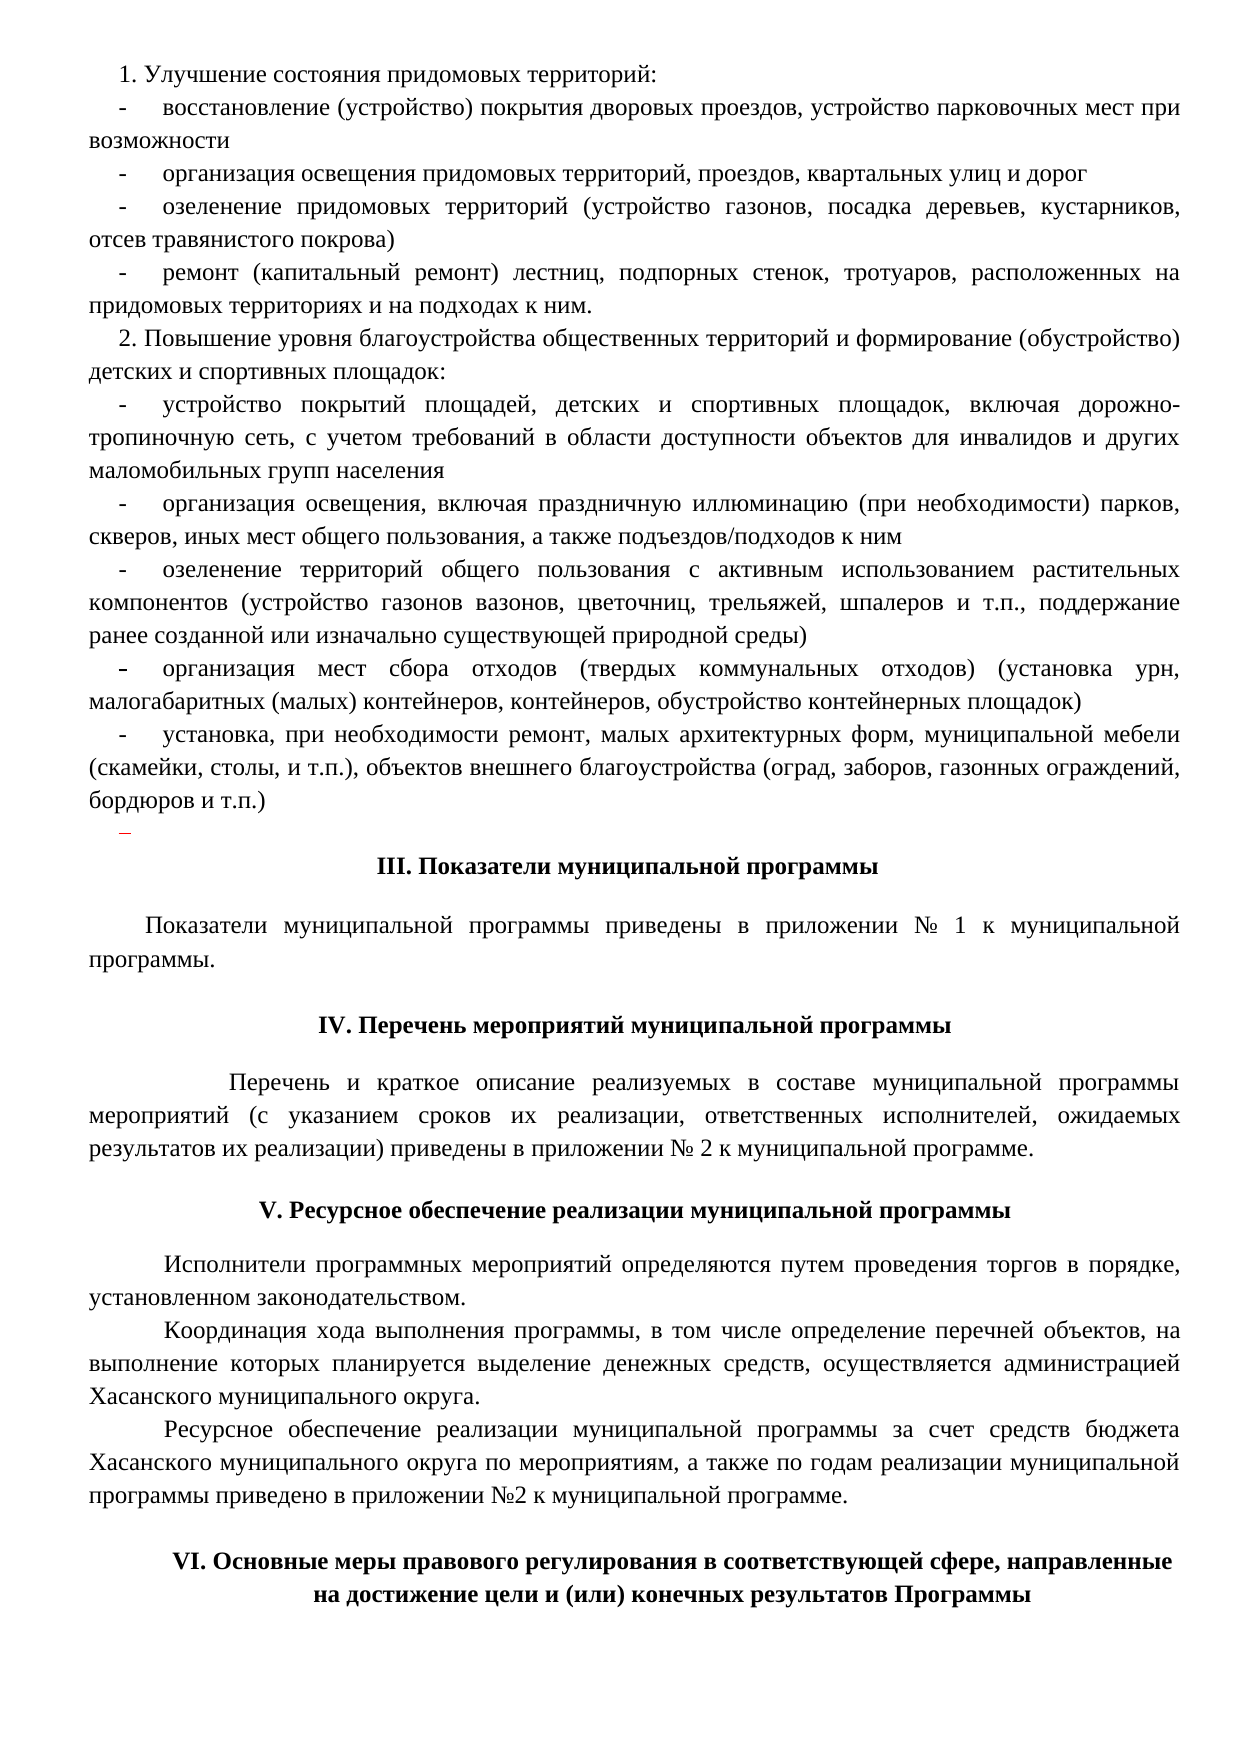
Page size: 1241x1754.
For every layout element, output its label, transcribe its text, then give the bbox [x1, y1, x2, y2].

text VI. Основные меры правового регулирования в соответствующей сфере, направленные на достижение цели и (или) конечных результатов Программы [164, 1546, 1181, 1608]
text - организация освещения придомовых территорий, проездов, квартальных улиц и дорог [89, 158, 1181, 187]
text 2. Повышение уровня благоустройства общественных территорий и формирование (обустройство) детских и спортивных площадок: [89, 323, 1181, 385]
text - устройство покрытий площадей, детских и спортивных площадок, включая дорожно-тропиночную сеть, с учетом требований в области доступности объектов для инвалидов и других маломобильных групп населения [89, 389, 1181, 484]
text - ремонт (капитальный ремонт) лестниц, подпорных стенок, тротуаров, расположенных на придомовых территориях и на подходах к ним. [89, 257, 1181, 319]
text - восстановление (устройство) покрытия дворовых проездов, устройство парковочных мест при возможности [89, 92, 1181, 154]
text - организация освещения, включая праздничную иллюминацию (при необходимости) парков, скверов, иных мест общего пользования, а также подъездов/подходов к ним [89, 488, 1181, 550]
text III. Показатели муниципальной программы [74, 851, 1181, 879]
text 1. Улучшение состояния придомовых территорий: [89, 59, 1181, 88]
text Ресурсное обеспечение реализации муниципальной программы за счет средств бюджета Хасанского муниципального округа по мероприятиям, а также по годам реализации муниципальной программы приведено в приложении №2 к муниципальной программе. [89, 1414, 1181, 1509]
text - озеленение придомовых территорий (устройство газонов, посадка деревьев, кустарников, отсев травянистого покрова) [89, 191, 1181, 253]
text Показатели муниципальной программы приведены в приложении № 1 к муниципальной программы. [89, 911, 1181, 972]
text Исполнители программных мероприятий определяются путем проведения торгов в порядке, установленном законодательством. [89, 1249, 1181, 1311]
text V. Ресурсное обеспечение реализации муниципальной программы [89, 1195, 1181, 1224]
text - организация мест сбора отходов (твердых коммунальных отходов) (установка урн, малогабаритных (малых) контейнеров, контейнеров, обустройство контейнерных площадок) [89, 653, 1181, 715]
text - озеленение территорий общего пользования с активным использованием растительных компонентов (устройство газонов вазонов, цветочниц, трельяжей, шпалеров и т.п., поддержание ранее созданной или изначально существующей природной среды) [89, 554, 1181, 649]
text - установка, при необходимости ремонт, малых архитектурных форм, муниципальной мебели (скамейки, столы, и т.п.), объектов внешнего благоустройства (оград, заборов, газонных ограждений, бордюров и т.п.) [89, 719, 1181, 814]
text Перечень и краткое описание реализуемых в составе муниципальной программы мероприятий (с указанием сроков их реализации, ответственных исполнителей, ожидаемых результатов их реализации) приведены в приложении № 2 к муниципальной программе. [89, 1067, 1181, 1162]
text IV. Перечень мероприятий муниципальной программы [89, 1010, 1181, 1038]
text Координация хода выполнения программы, в том числе определение перечней объектов, на выполнение которых планируется выделение денежных средств, осуществляется администрацией Хасанского муниципального округа. [89, 1315, 1181, 1410]
